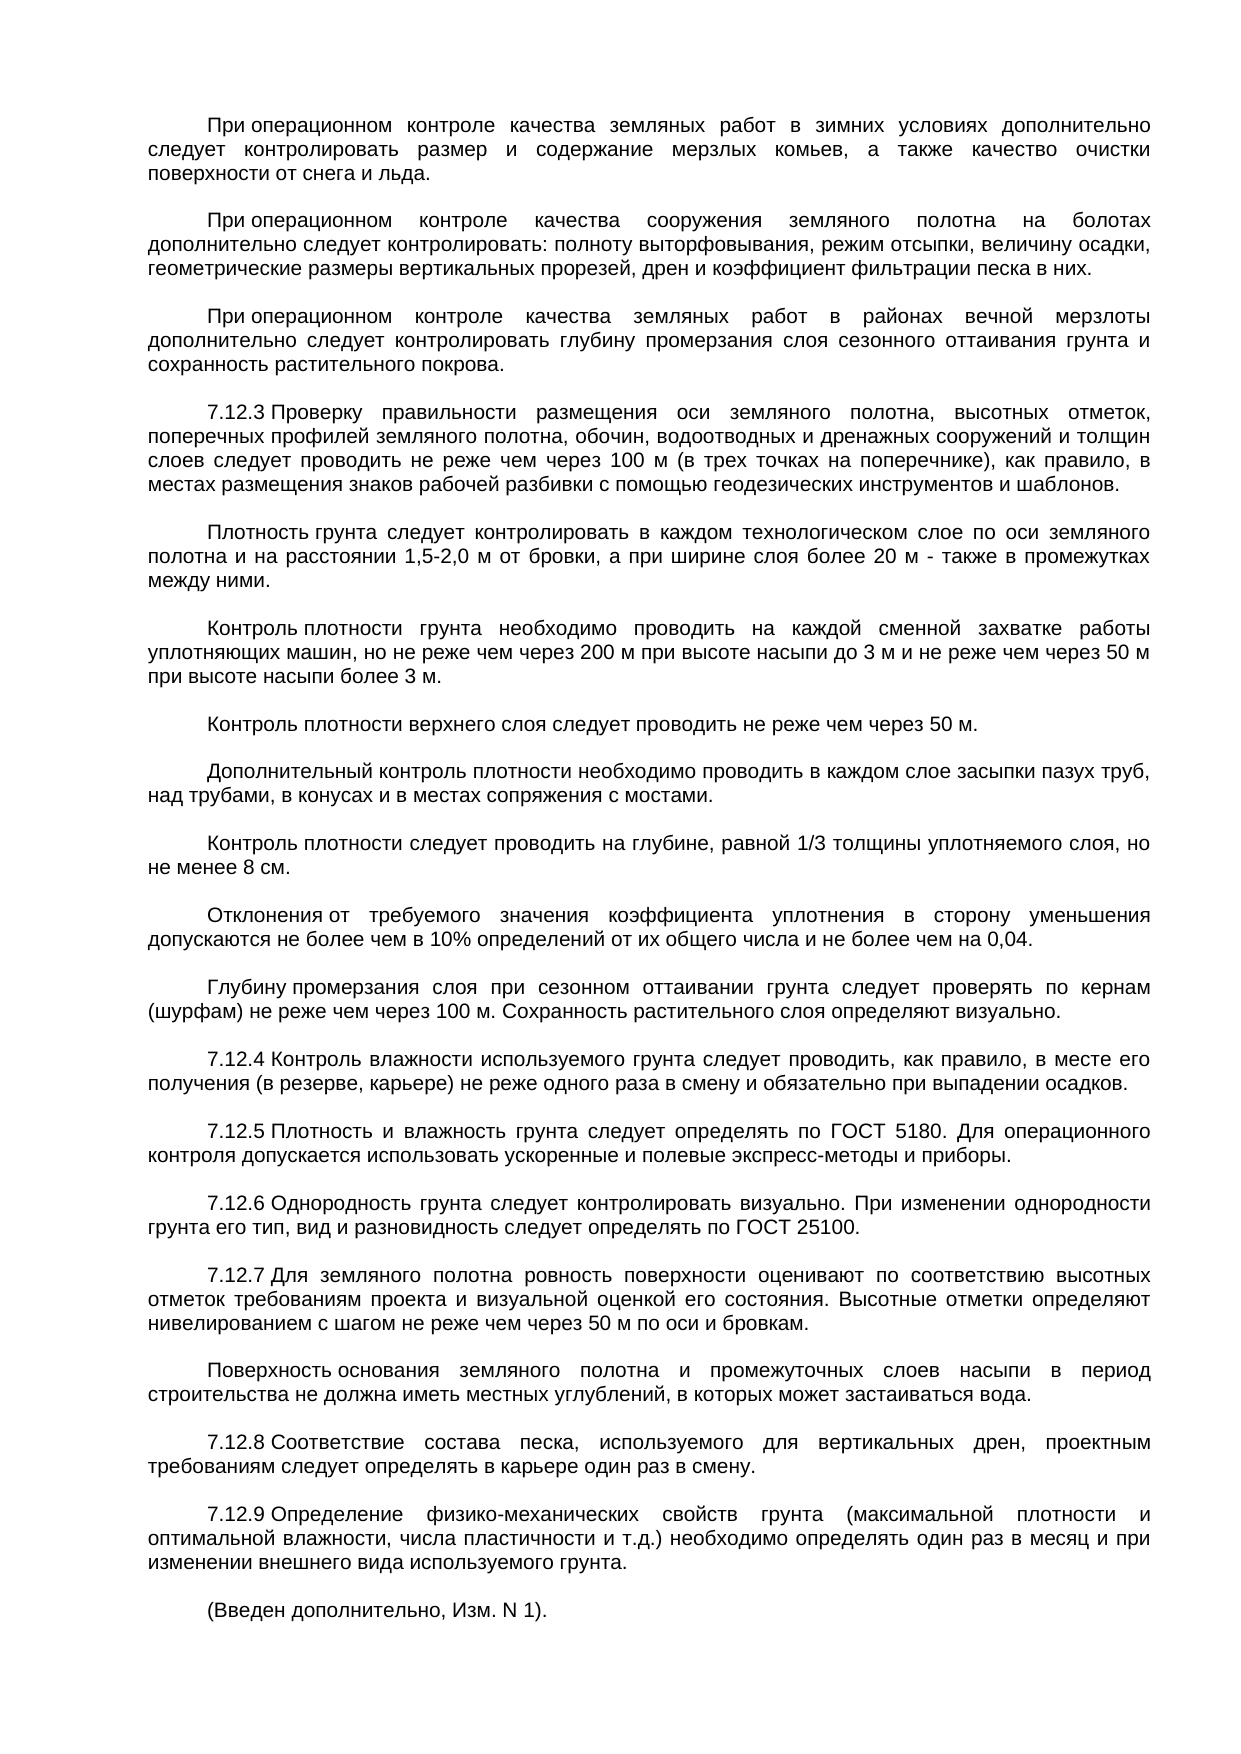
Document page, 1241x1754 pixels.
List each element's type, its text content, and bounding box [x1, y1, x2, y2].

text Поверхность основания земляного полотна и промежуточных слоев насыпи в период строительства не должна иметь местных углублений, в которых может застаиваться вода. [148, 1358, 1152, 1406]
text 7.12.8 Соответствие состава песка, используемого для вертикальных дрен, проектным требованиям следует определять в карьере один раз в смену. [148, 1430, 1152, 1478]
text Отклонения от требуемого значения коэффициента уплотнения в сторону уменьшения допускаются не более чем в 10% определений от их общего числа и не более чем на 0,04. [148, 903, 1152, 951]
text При операционном контроле качества сооружения земляного полотна на болотах дополнительно следует контролировать: полноту выторфовывания, режим отсыпки, величину осадки, геометрические размеры вертикальных прорезей, дрен и коэффициент фильтрации песка в них. [148, 208, 1152, 280]
text 7.12.3 Проверку правильности размещения оси земляного полотна, высотных отметок, поперечных профилей земляного полотна, обочин, водоотводных и дренажных сооружений и толщин слоев следует проводить не реже чем через 100 м (в трех точках на поперечнике), как правило, в местах размещения знаков рабочей разбивки с помощью геодезических инструментов и шаблонов. [148, 400, 1152, 496]
text Контроль плотности верхнего слоя следует проводить не реже чем через 50 м. [148, 711, 1152, 735]
text Дополнительный контроль плотности необходимо проводить в каждом слое засыпки пазух труб, над трубами, в конусах и в местах сопряжения с мостами. [148, 759, 1152, 807]
text Контроль плотности грунта необходимо проводить на каждой сменной захватке работы уплотняющих машин, но не реже чем через 200 м при высоте насыпи до 3 м и не реже чем через 50 м при высоте насыпи более 3 м. [148, 616, 1152, 687]
text 7.12.5 Плотность и влажность грунта следует определять по ГОСТ 5180. Для операционного контроля допускается использовать ускоренные и полевые экспресс-методы и приборы. [148, 1119, 1152, 1167]
text Глубину промерзания слоя при сезонном оттаивании грунта следует проверять по кернам (шурфам) не реже чем через 100 м. Сохранность растительного слоя определяют визуально. [148, 975, 1152, 1023]
text При операционном контроле качества земляных работ в районах вечной мерзлоты дополнительно следует контролировать глубину промерзания слоя сезонного оттаивания грунта и сохранность растительного покрова. [148, 304, 1152, 376]
text 7.12.4 Контроль влажности используемого грунта следует проводить, как правило, в месте его получения (в резерве, карьере) не реже одного раза в смену и обязательно при выпадении осадков. [148, 1047, 1152, 1095]
text 7.12.6 Однородность грунта следует контролировать визуально. При изменении однородности грунта его тип, вид и разновидность следует определять по ГОСТ 25100. [148, 1191, 1152, 1238]
text (Введен дополнительно, Изм. N 1). [148, 1598, 1152, 1622]
text Контроль плотности следует проводить на глубине, равной 1/3 толщины уплотняемого слоя, но не менее 8 см. [148, 831, 1152, 879]
text 7.12.9 Определение физико-механических свойств грунта (максимальной плотности и оптимальной влажности, числа пластичности и т.д.) необходимо определять один раз в месяц и при изменении внешнего вида используемого грунта. [148, 1502, 1152, 1574]
text При операционном контроле качества земляных работ в зимних условиях дополнительно следует контролировать размер и содержание мерзлых комьев, а также качество очистки поверхности от снега и льда. [148, 112, 1152, 184]
text Плотность грунта следует контролировать в каждом технологическом слое по оси земляного полотна и на расстоянии 1,5-2,0 м от бровки, а при ширине слоя более 20 м - также в промежутках между ними. [148, 520, 1152, 592]
text 7.12.7 Для земляного полотна ровность поверхности оценивают по соответствию высотных отметок требованиям проекта и визуальной оценкой его состояния. Высотные отметки определяют нивелированием с шагом не реже чем через 50 м по оси и бровкам. [148, 1262, 1152, 1334]
